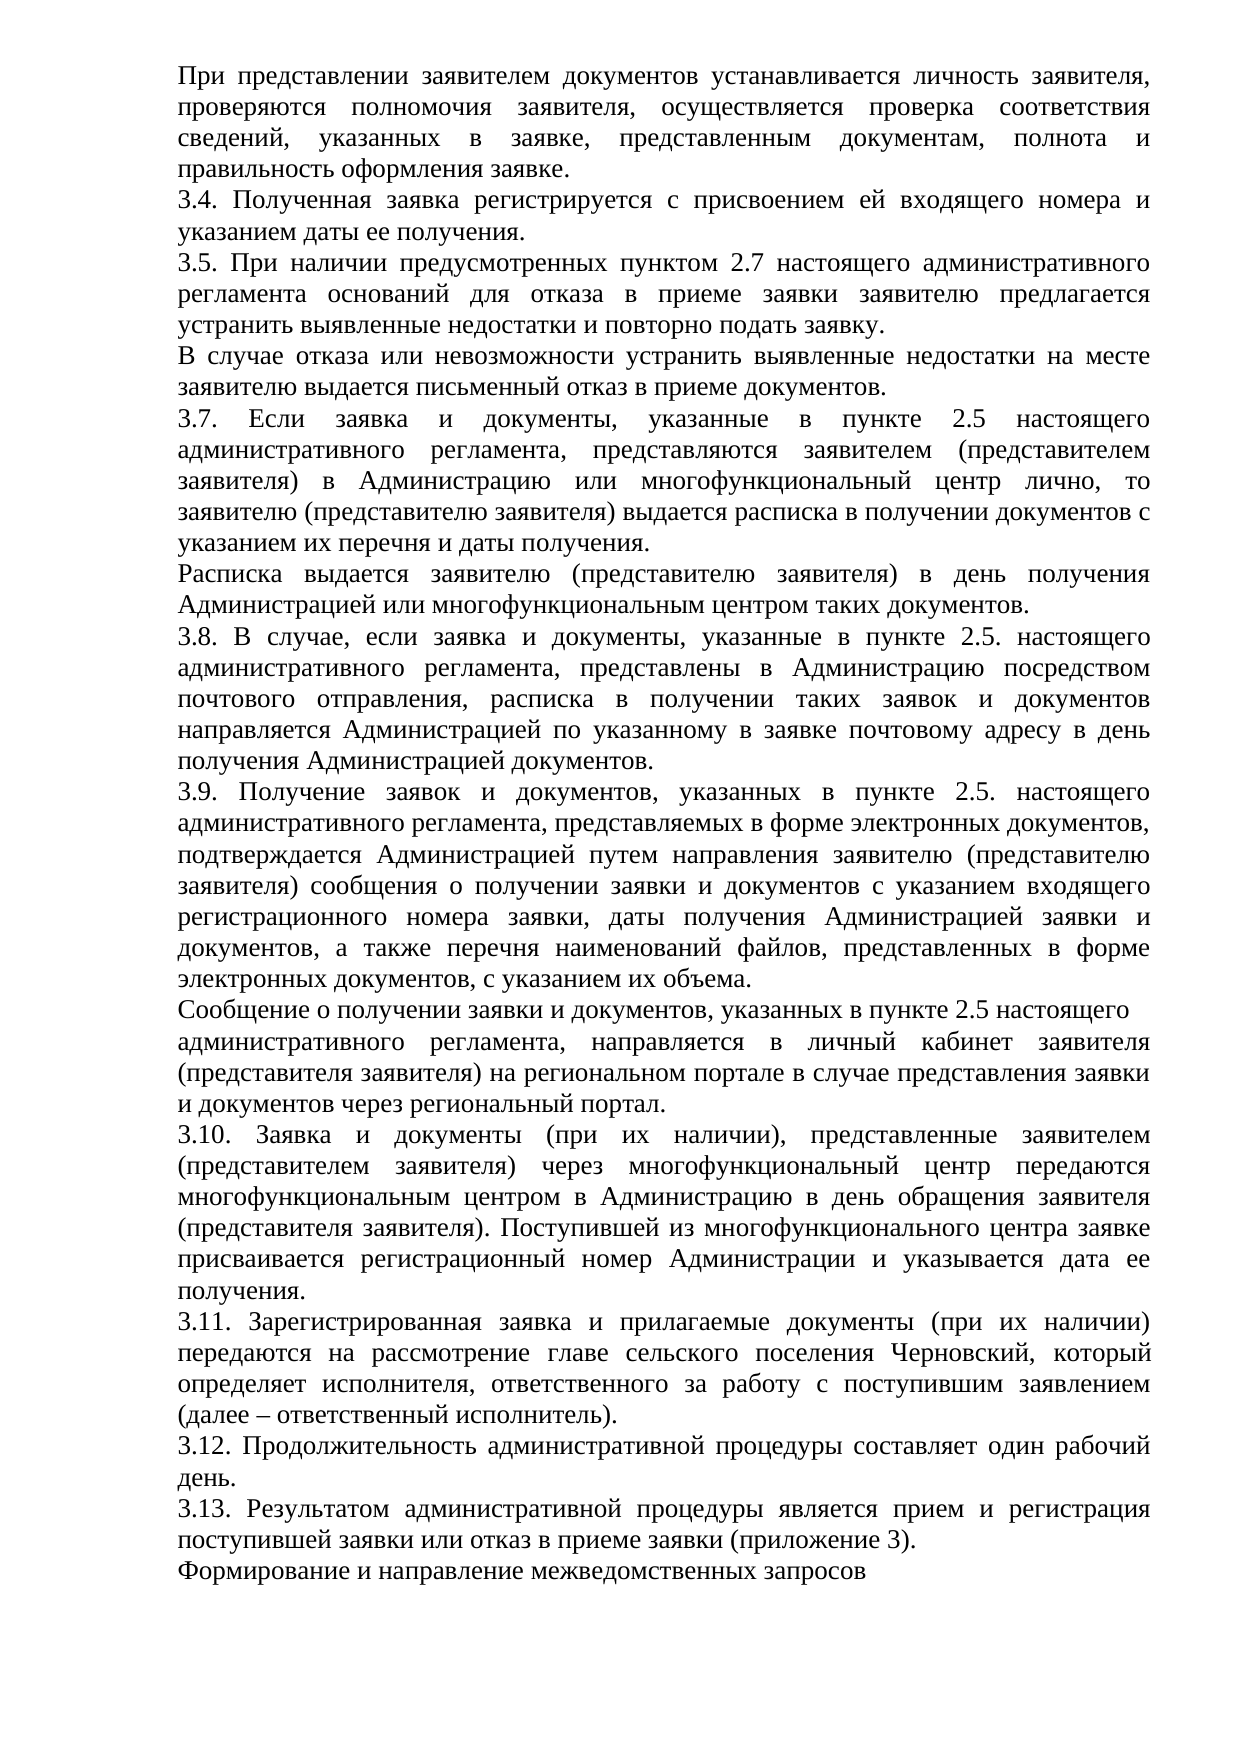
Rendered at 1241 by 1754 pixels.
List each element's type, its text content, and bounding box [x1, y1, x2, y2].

text 3.10. Заявка и документы (при их наличии), представленные заявителем (представителем заявителя) через многофункциональный центр передаются многофункциональным центром в Администрацию в день обращения заявителя (представителя заявителя). Поступившей из многофункционального центра заявке присваивается регистрационный номер Администрации и указывается дата ее получения. [177, 1118, 1152, 1305]
text При представлении заявителем документов устанавливается личность заявителя, проверяются полномочия заявителя, осуществляется проверка соответствия сведений, указанных в заявке, представленным документам, полнота и правильность оформления заявке. [177, 59, 1152, 184]
text 3.4. Полученная заявка регистрируется с присвоением ей входящего номера и указанием даты ее получения. [177, 184, 1152, 246]
text Расписка выдается заявителю (представителю заявителя) в день получения Администрацией или многофункциональным центром таких документов. [177, 557, 1152, 620]
text 3.9. Получение заявок и документов, указанных в пункте 2.5. настоящего административного регламента, представляемых в форме электронных документов, [177, 775, 1152, 838]
text Сообщение о получении заявки и документов, указанных в пункте 2.5 настоящего [177, 993, 1152, 1024]
text подтверждается Администрацией путем направления заявителю (представителю заявителя) сообщения о получении заявки и документов с указанием входящего регистрационного номера заявки, даты получения Администрацией заявки и документов, а также перечня наименований файлов, представленных в форме электронных документов, с указанием их объема. [177, 838, 1152, 993]
text 3.7. Если заявка и документы, указанные в пункте 2.5 настоящего административного регламента, представляются заявителем (представителем заявителя) в Администрацию или многофункциональный центр лично, то заявителю (представителю заявителя) выдается расписка в получении документов с указанием их перечня и даты получения. [177, 402, 1152, 557]
text 3.13. Результатом административной процедуры является прием и регистрация поступившей заявки или отказ в приеме заявки (приложение 3). [177, 1492, 1152, 1554]
text 3.5. При наличии предусмотренных пунктом 2.7 настоящего административного регламента оснований для отказа в приеме заявки заявителю предлагается устранить выявленные недостатки и повторно подать заявку. [177, 246, 1152, 339]
text 3.11. Зарегистрированная заявка и прилагаемые документы (при их наличии) передаются на рассмотрение главе сельского поселения Черновский, который определяет исполнителя, ответственного за работу с поступившим заявлением (далее – ответственный исполнитель). [177, 1305, 1152, 1429]
text Формирование и направление межведомственных запросов [177, 1554, 1152, 1585]
text 3.8. В случае, если заявка и документы, указанные в пункте 2.5. настоящего административного регламента, представлены в Администрацию посредством почтового отправления, расписка в получении таких заявок и документов направляется Администрацией по указанному в заявке почтовому адресу в день получения Администрацией документов. [177, 620, 1152, 775]
text административного регламента, направляется в личный кабинет заявителя (представителя заявителя) на региональном портале в случае представления заявки и документов через региональный портал. [177, 1024, 1152, 1118]
text В случае отказа или невозможности устранить выявленные недостатки на месте заявителю выдается письменный отказ в приеме документов. [177, 339, 1152, 402]
text 3.12. Продолжительность административной процедуры составляет один рабочий день. [177, 1429, 1152, 1492]
